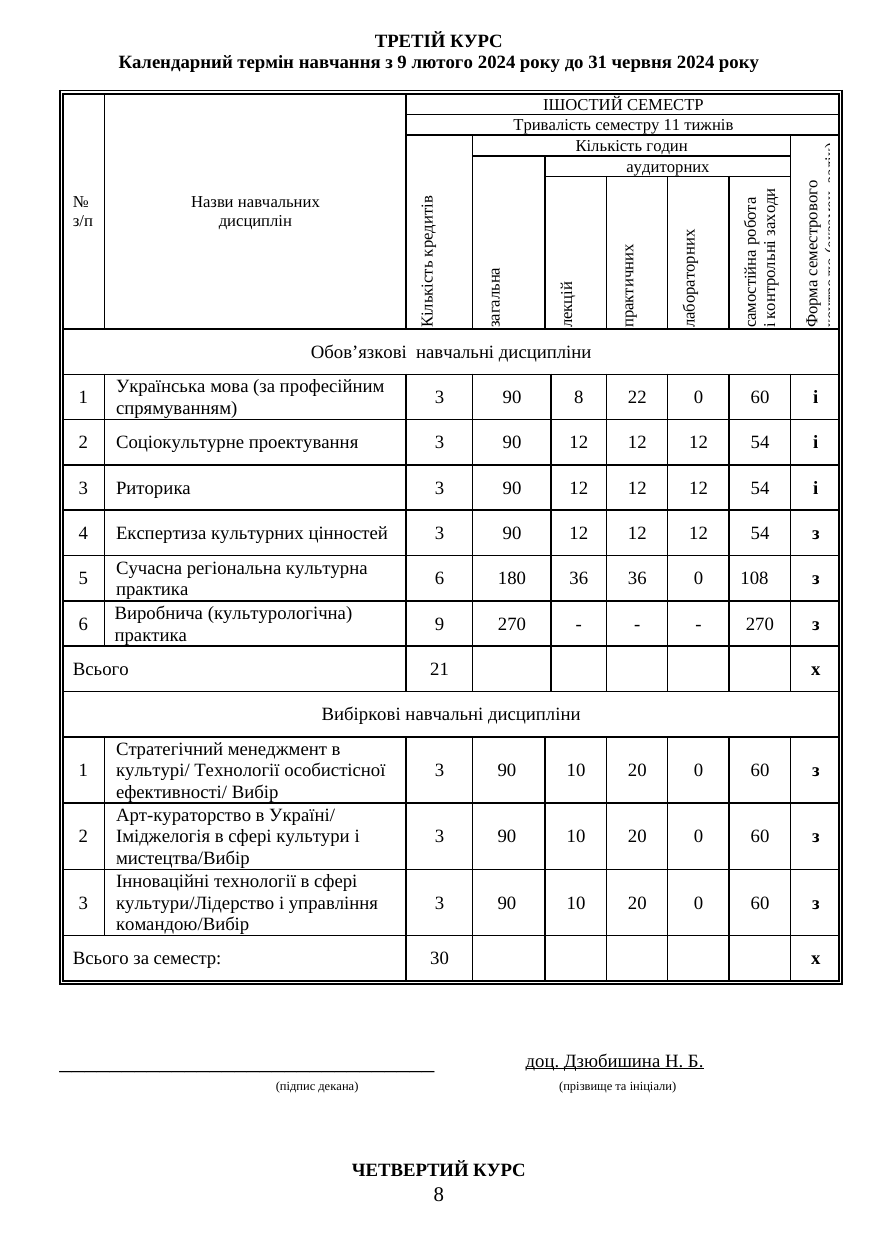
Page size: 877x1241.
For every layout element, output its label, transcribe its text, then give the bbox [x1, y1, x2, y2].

table_cell 54 [730, 466, 790, 509]
table_cell 90 [473, 420, 550, 464]
table_cell і [791, 375, 838, 419]
table_cell 0 [668, 738, 728, 802]
table_cell і [791, 420, 838, 464]
table_cell практичних [607, 177, 667, 328]
table_cell [730, 647, 790, 691]
table_cell 6 [64, 602, 104, 645]
table_cell Всього за семестр: [64, 936, 405, 980]
table_cell 12 [607, 466, 667, 509]
table_header Назви навчальних дисциплін [105, 95, 405, 328]
table_cell 60 [730, 804, 790, 868]
table_cell 4 [64, 511, 104, 555]
table_cell Стратегічний менеджмент в культурі/ Технології особистісної ефективності/ Вибір [105, 738, 405, 802]
table_cell [607, 936, 667, 980]
table_cell самостійна робота і контрольні заходи [730, 177, 790, 328]
table_cell 90 [473, 738, 544, 802]
table_cell [730, 936, 790, 980]
table_cell 21 [407, 647, 472, 691]
table_cell х [791, 936, 838, 980]
table_cell 20 [607, 738, 667, 802]
table_cell 12 [607, 511, 667, 555]
table_cell 3 [407, 466, 472, 509]
table_cell 3 [64, 870, 104, 935]
table_cell - [552, 602, 606, 645]
table_cell - [668, 602, 728, 645]
text Календарний термін навчання з 9 лютого 2024 року до 31 червня 2024 року [59, 51, 818, 73]
table_header № з/п [64, 95, 104, 328]
table_cell Арт-кураторство в Україні/ Іміджелогія в сфері культури і мистецтва/Вибір [105, 804, 405, 868]
table_cell 12 [668, 420, 728, 464]
text ТРЕТІЙ КУРС [59, 29, 818, 51]
table_cell 270 [473, 602, 550, 645]
table_cell 0 [668, 556, 728, 600]
table_cell 3 [407, 804, 472, 868]
table_cell 10 [546, 738, 606, 802]
table_cell Українська мова (за професійним спрямуванням) [105, 375, 405, 419]
table_cell з [791, 804, 838, 868]
table_cell Сучасна регіональна культурна практика [105, 556, 405, 600]
table_cell 3 [407, 870, 472, 935]
table_cell х [791, 647, 838, 691]
table_cell 3 [407, 375, 472, 419]
table_cell 60 [730, 870, 790, 935]
table_cell і [791, 466, 838, 509]
table_cell Кількість кредитів [407, 136, 472, 328]
table_cell [546, 936, 606, 980]
text ______________________________ доц. Дзюбишина Н. Б. [59, 1046, 818, 1075]
table_header IШОСТИЙ СЕМЕСТР [407, 95, 838, 114]
table_cell - [607, 602, 667, 645]
table_cell Риторика [105, 466, 405, 509]
text ЧЕТВЕРТИЙ КУРС [59, 1159, 818, 1180]
table_cell 270 [730, 602, 790, 645]
table_cell 5 [64, 556, 104, 600]
text (підпис декана) (прізвище та ініціали) [59, 1079, 818, 1093]
table_cell Соціокультурне проектування [105, 420, 405, 464]
table_cell 20 [607, 870, 667, 935]
table_cell [552, 647, 606, 691]
table_cell з [791, 511, 838, 555]
table_cell 12 [607, 420, 667, 464]
table_cell 36 [552, 556, 606, 600]
table_cell 90 [473, 375, 550, 419]
table_cell 0 [668, 375, 728, 419]
table_cell 60 [730, 375, 790, 419]
table_cell 3 [64, 466, 104, 509]
table_cell 12 [552, 466, 606, 509]
table_cell [473, 647, 550, 691]
table_cell 108 [730, 556, 790, 600]
table_cell [668, 936, 728, 980]
table_cell 90 [473, 511, 550, 555]
table_cell 20 [607, 804, 667, 868]
table_cell 12 [552, 420, 606, 464]
table_cell [473, 936, 544, 980]
table_cell 30 [407, 936, 472, 980]
table_cell 36 [607, 556, 667, 600]
table_cell Кількість годин [473, 136, 790, 155]
table_cell 12 [668, 466, 728, 509]
table_cell 12 [552, 511, 606, 555]
table_cell Виробнича (культурологічна) практика [105, 602, 405, 645]
table_cell 6 [407, 556, 472, 600]
table_cell загальна [473, 157, 544, 328]
table_cell 10 [546, 804, 606, 868]
table_cell 54 [730, 420, 790, 464]
table_cell 9 [407, 602, 472, 645]
table_cell [607, 647, 667, 691]
table_cell з [791, 870, 838, 935]
table_cell з [791, 738, 838, 802]
table_cell [668, 647, 728, 691]
table_cell 90 [473, 804, 544, 868]
table_cell 1 [64, 738, 104, 802]
table_cell Тривалість семестру 11 тижнів [407, 115, 838, 134]
table_cell лабораторних [668, 177, 728, 328]
table_cell 90 [473, 870, 544, 935]
table_cell 3 [407, 511, 472, 555]
table_cell 12 [668, 511, 728, 555]
table_cell 10 [546, 870, 606, 935]
table_cell 8 [552, 375, 606, 419]
table_cell 90 [473, 466, 550, 509]
table_cell 180 [473, 556, 550, 600]
table_cell 60 [730, 738, 790, 802]
table_cell лекцій [546, 177, 606, 328]
table_cell Вибіркові навчальні дисципліни [64, 692, 838, 736]
table_cell 54 [730, 511, 790, 555]
table_cell 2 [64, 420, 104, 464]
table_cell 3 [407, 420, 472, 464]
table_cell з [791, 556, 838, 600]
table_cell 1 [64, 375, 104, 419]
table_cell аудиторних [546, 157, 790, 176]
table_cell 2 [64, 804, 104, 868]
table_cell 22 [607, 375, 667, 419]
table_cell 0 [668, 804, 728, 868]
table_cell Експертиза культурних цінностей [105, 511, 405, 555]
table_cell з [791, 602, 838, 645]
table_cell Інноваційні технології в сфері культури/Лідерство і управління командою/Вибір [105, 870, 405, 935]
table_cell 0 [668, 870, 728, 935]
table_cell Всього [64, 647, 405, 691]
table_cell Обов’язкові навчальні дисципліни [64, 330, 838, 373]
table_cell Форма семестрового контролю (екзамен, залік) [791, 136, 838, 328]
table_cell 3 [407, 738, 472, 802]
